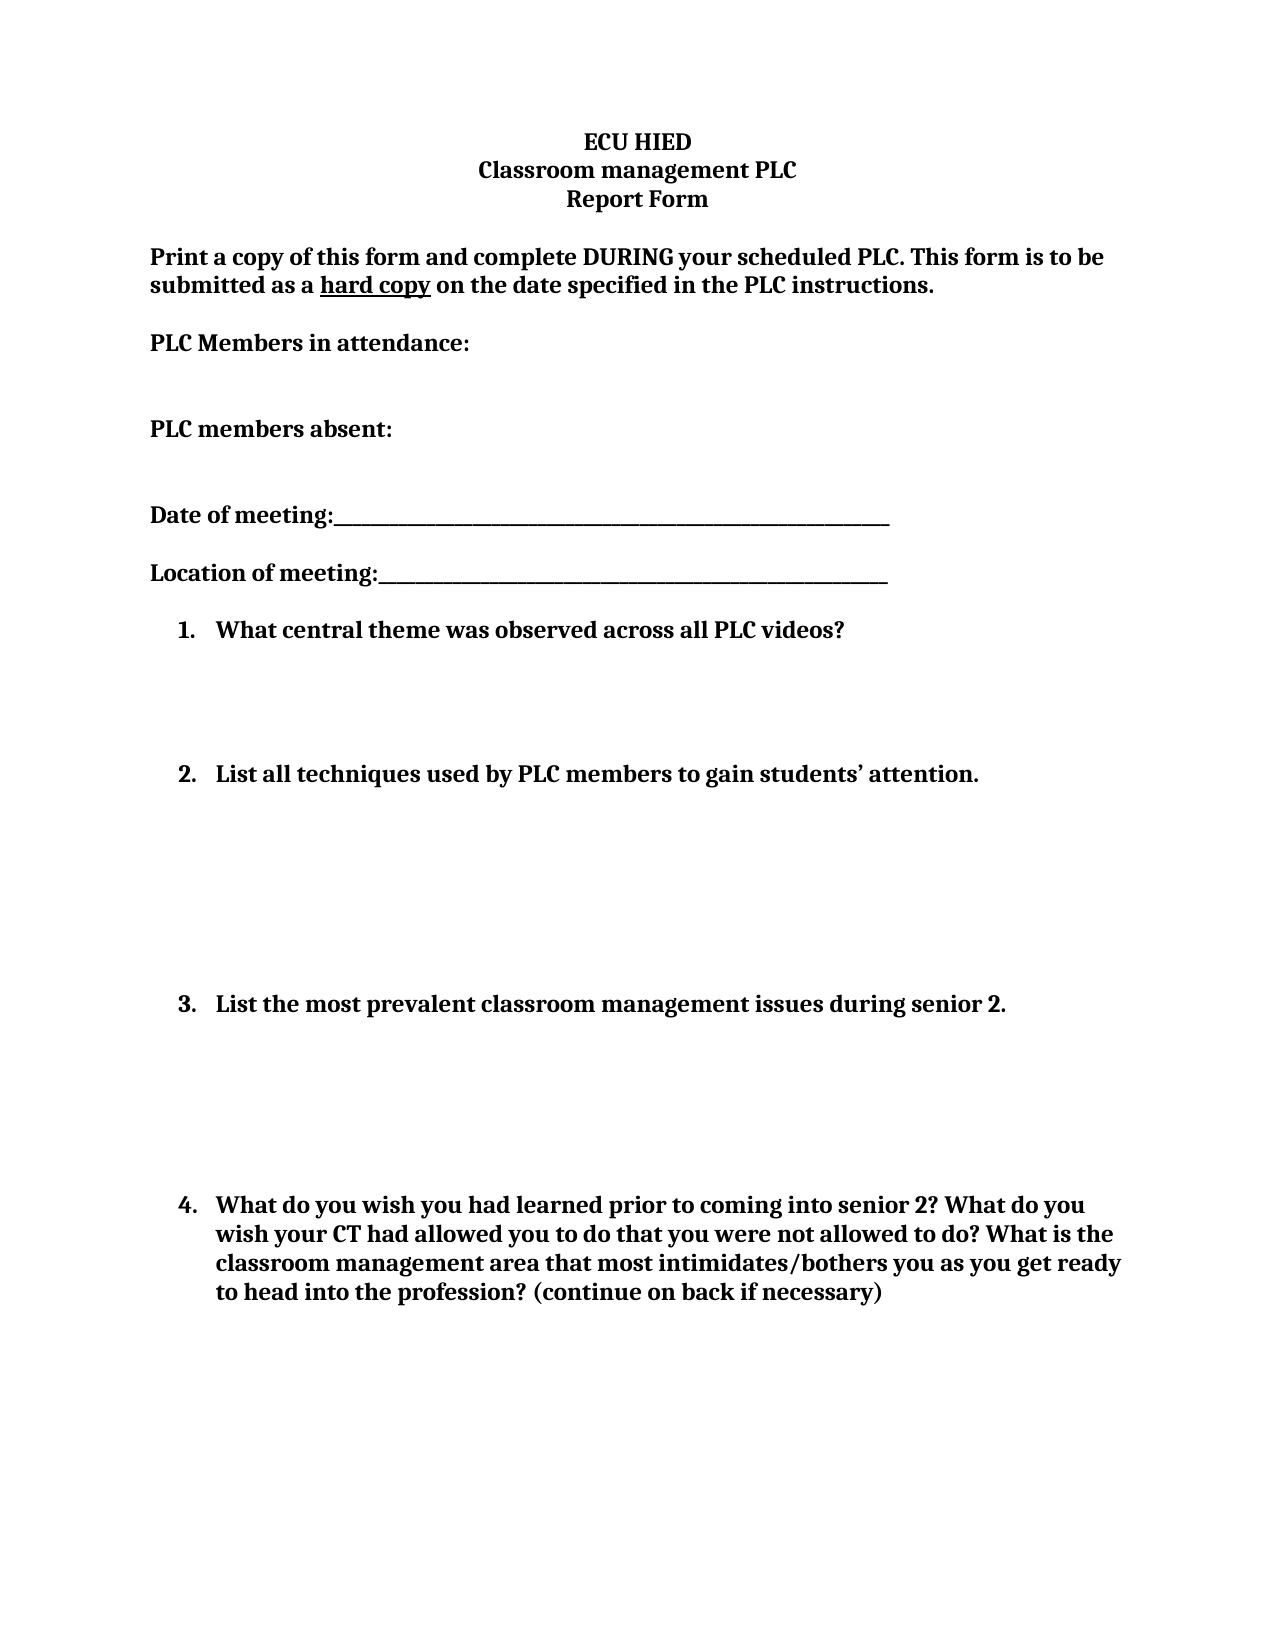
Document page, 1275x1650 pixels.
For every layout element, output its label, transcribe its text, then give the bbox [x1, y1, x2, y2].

text Date of meeting:____________________________________________________________ [150, 501, 1125, 530]
list List the most prevalent classroom management issues during senior 2. [178, 990, 1125, 1019]
text Print a copy of this form and complete DURING your scheduled PLC. This form is to be submitted as a hard copy on the date specified in the PLC instructions. [150, 242, 1125, 300]
list What do you wish you had learned prior to coming into senior 2? What do you wish your CT had allowed you to do that you were not allowed to do? What is the classroom management area that most intimidates/bothers you as you get ready to head into the profession? (continue on back if necessary) [178, 1191, 1125, 1306]
text PLC Members in attendance: [150, 329, 1125, 357]
text PLC members absent: [150, 415, 1125, 444]
text Report Form [150, 185, 1125, 214]
list List all techniques used by PLC members to gain students’ attention. [178, 760, 1125, 789]
text Classroom management PLC [150, 156, 1125, 185]
text ECU HIED [150, 127, 1125, 156]
text Location of meeting:_______________________________________________________ [150, 559, 1125, 587]
list What central theme was observed across all PLC videos? [178, 616, 1125, 645]
